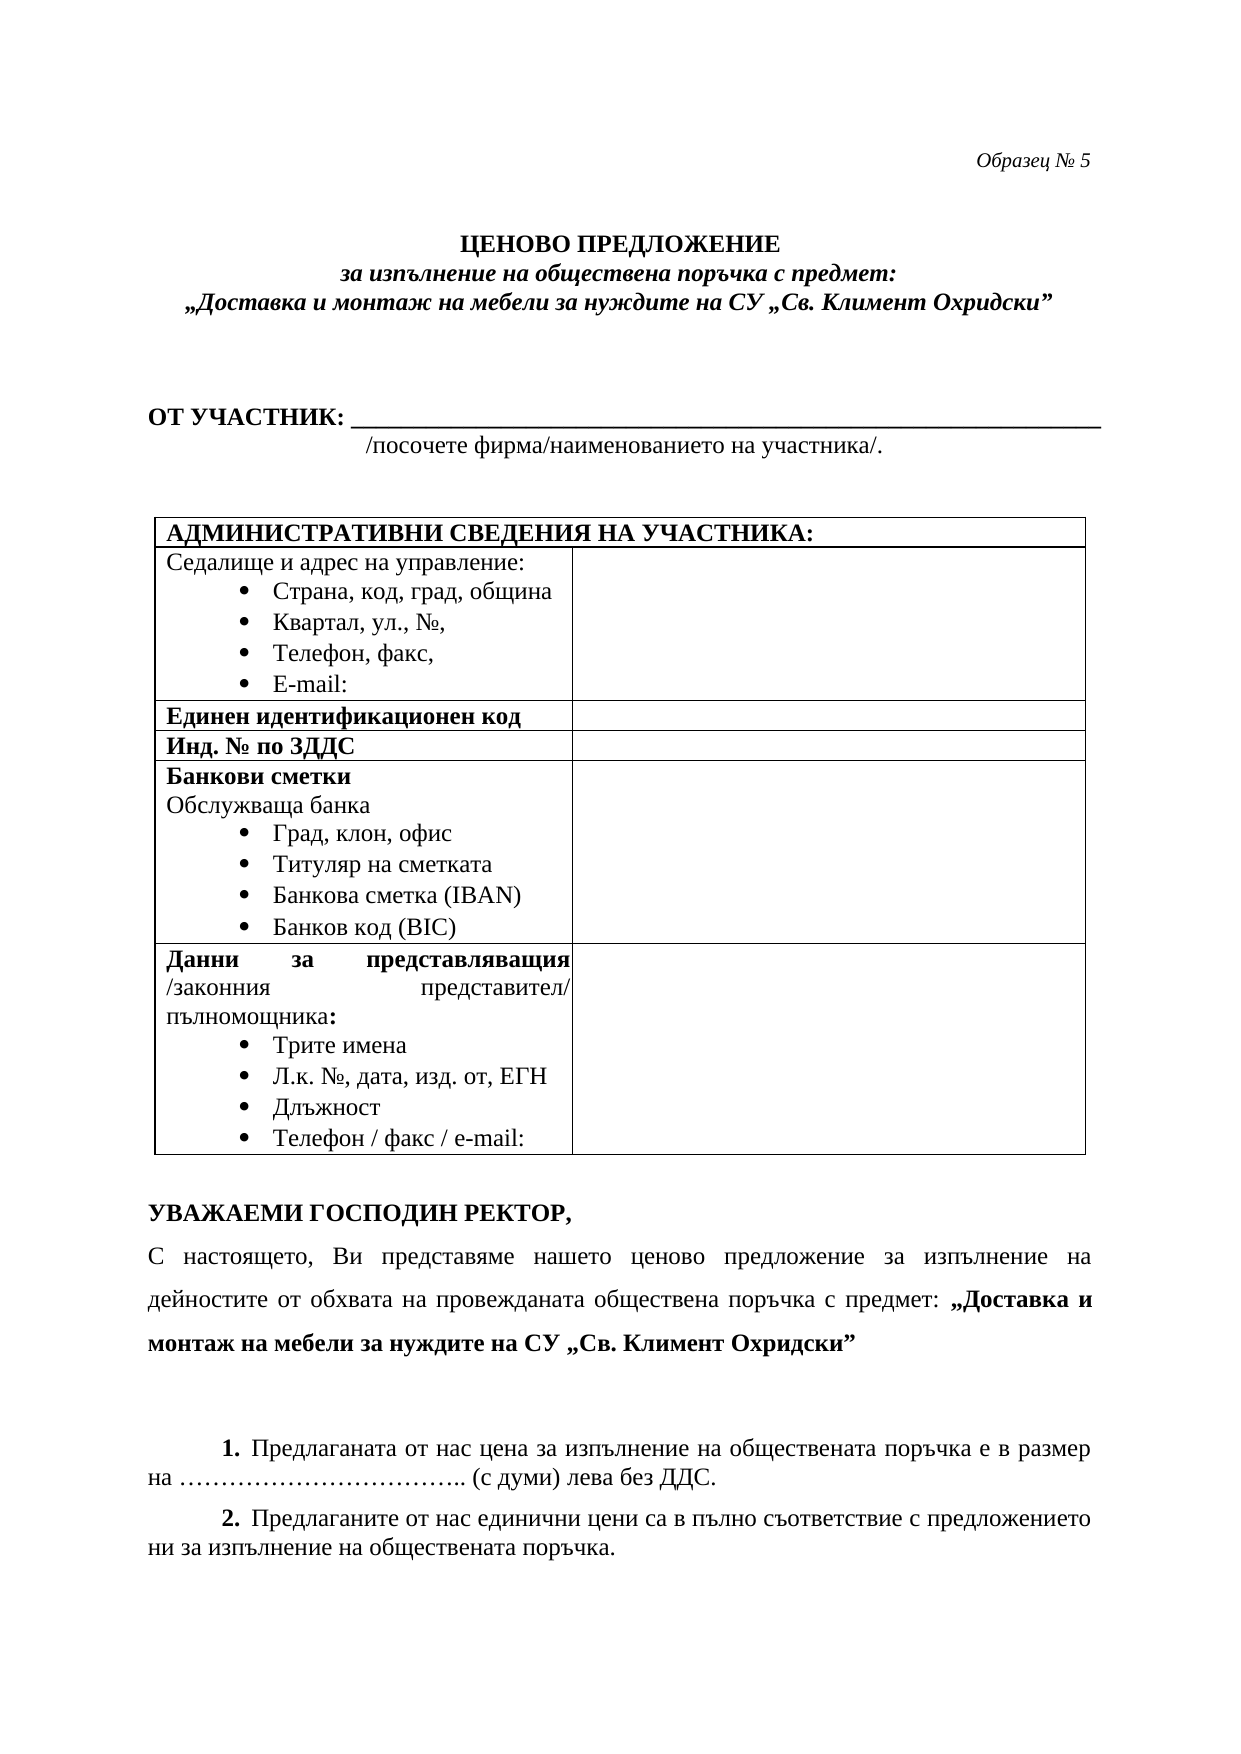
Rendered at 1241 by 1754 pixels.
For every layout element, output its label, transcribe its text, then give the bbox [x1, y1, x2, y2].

table_cell [573, 944, 1085, 1154]
list Предлаганата от нас цена за изпълнение на обществената поръчка е в размер на …………………………….. (с думи) лева без ДДС. [148, 1433, 1093, 1491]
table_cell [573, 731, 1085, 760]
table_cell Банкови сметки Обслужваща банка Град, клон, офис Титуляр на сметката Банкова сметка (IBAN) Банков код (BIC) [156, 761, 572, 943]
text /посочете фирма/наименованието на участника/. [148, 430, 1101, 459]
text УВАЖАЕМИ ГОСПОДИН РЕКТОР, [148, 1198, 1093, 1227]
list Предлаганите от нас единични цени са в пълно съответствие с предложението ни за изпълнение на обществената поръчка. [148, 1503, 1093, 1561]
text ЦЕНОВО ПРЕДЛОЖЕНИЕ [148, 229, 1093, 258]
table_cell [573, 761, 1085, 943]
table_cell Инд. № по ЗДДС [156, 731, 572, 760]
table_cell [573, 701, 1085, 730]
text ОТ УЧАСТНИК: ____________________________________________________________ [148, 402, 1101, 430]
text за изпълнение на обществена поръчка с предмет: [148, 258, 1093, 287]
text Образец № 5 [148, 148, 1093, 172]
table_cell Седалище и адрес на управление: Страна, код, град, община Квартал, ул., №, Телефон, факс, E-mail: [156, 548, 572, 700]
table_cell [573, 548, 1085, 700]
table_cell Единен идентификационен код [156, 701, 572, 730]
table_cell Данни за представляващия /законния представител/ пълномощника: Трите имена Л.к. №, дата, изд. от, ЕГН Длъжност Телефон / факс / e-mail: [156, 944, 572, 1154]
text С настоящето, Ви представяме нашето ценово предложение за изпълнение на дейностите от обхвата на провежданата обществена поръчка с предмет: „Доставка и монтаж на мебели за нуждите на СУ „Св. Климент Охридски” [148, 1241, 1093, 1356]
table_header АДМИНИСТРАТИВНИ СВЕДЕНИЯ НА УЧАСТНИКА: [156, 518, 1085, 546]
text „Доставка и монтаж на мебели за нуждите на СУ „Св. Климент Охридски” [148, 287, 1093, 315]
